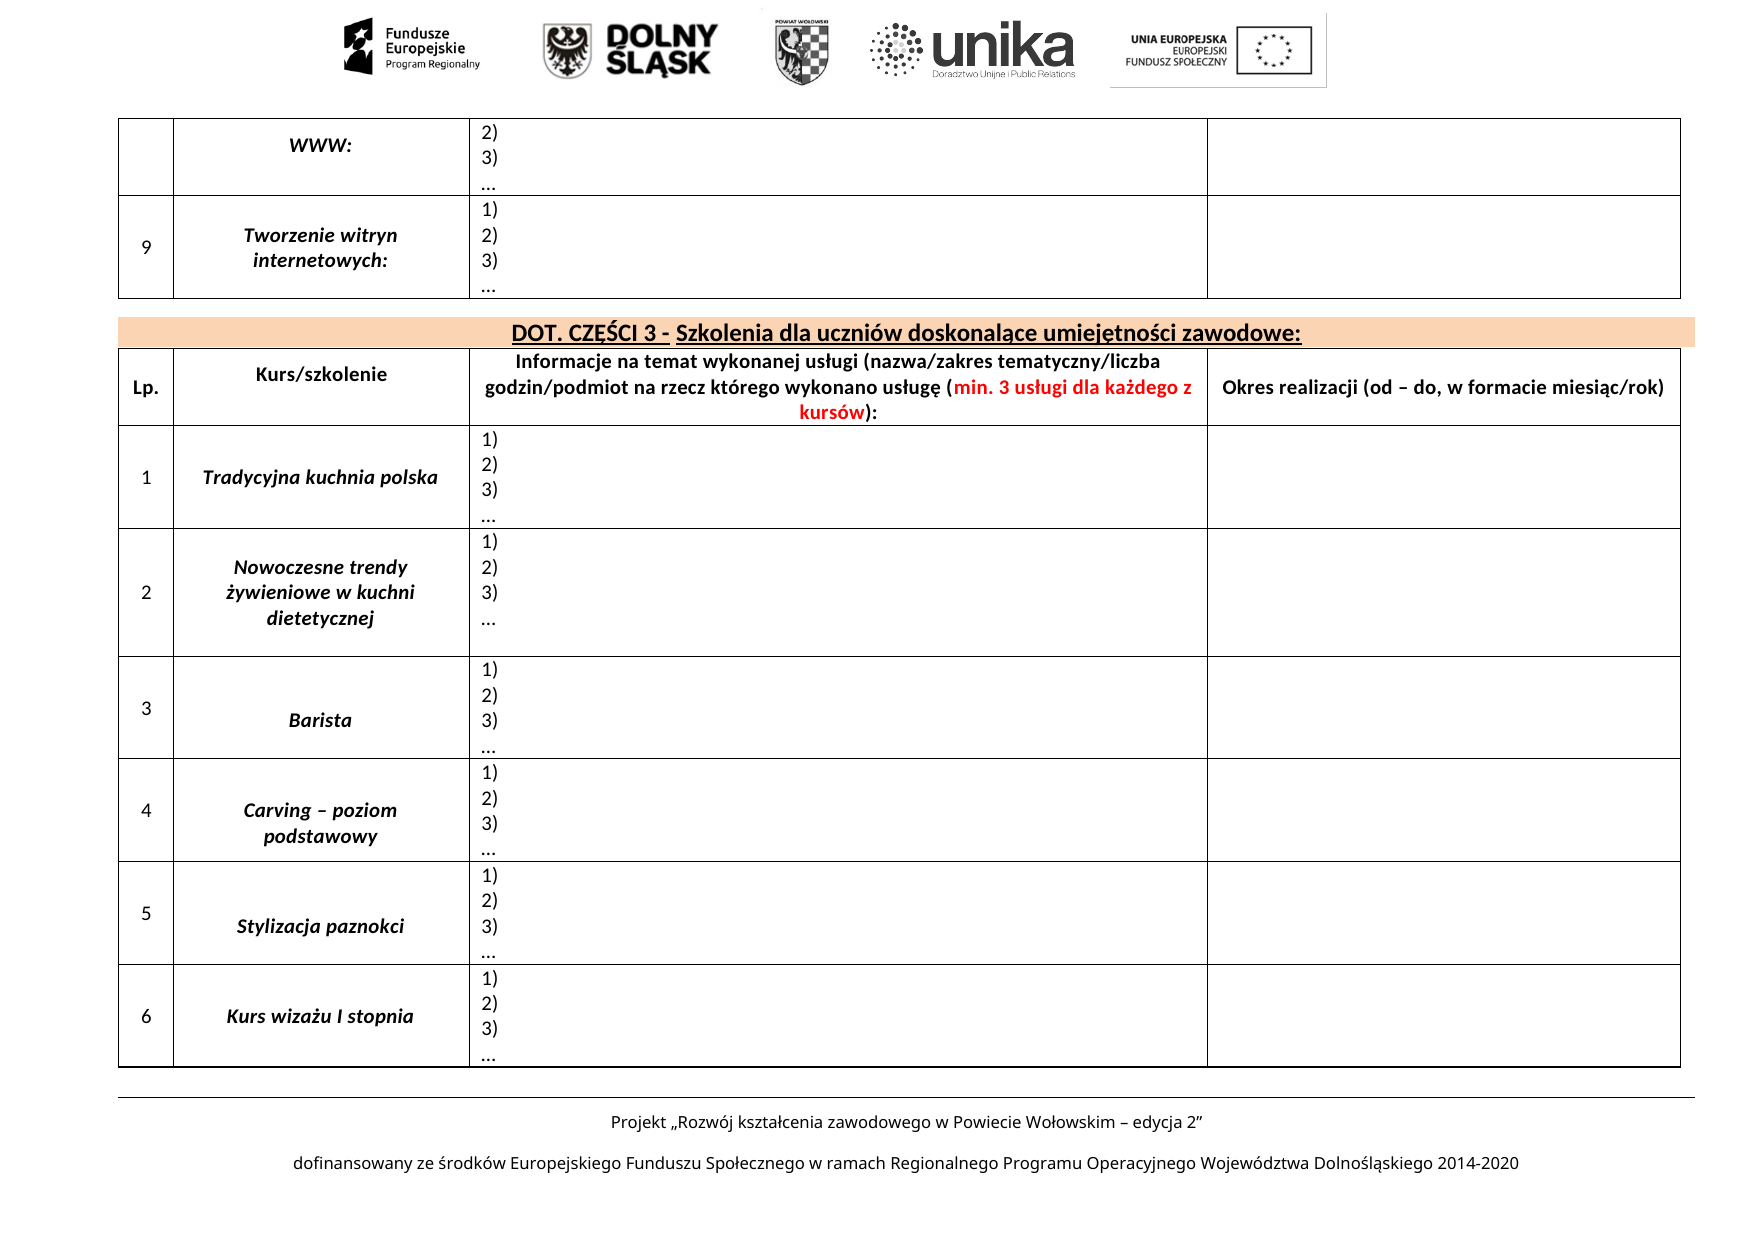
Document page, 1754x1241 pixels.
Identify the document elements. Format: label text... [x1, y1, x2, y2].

table_cell 1) 2) 3) … [470, 862, 1207, 964]
table_cell Tworzenie witryn internetowych: [174, 196, 469, 298]
table_cell Barista [174, 657, 469, 758]
table_cell 4 [119, 759, 173, 861]
table_cell 9 [119, 196, 173, 298]
table_header Lp. [119, 349, 173, 425]
table_cell 1) 2) 3) … [470, 657, 1207, 758]
table_header Informacje na temat wykonanej usługi (nazwa/zakres tematyczny/liczba godzin/podmiot na rzecz którego wykonano usługę (min. 3 usługi dla każdego z kursów): [470, 349, 1207, 425]
picture [1110, 13, 1327, 88]
table_cell 1) 2) 3) … [470, 196, 1207, 298]
table_cell [1208, 529, 1680, 656]
table_cell 3 [119, 657, 173, 758]
table_cell [1208, 426, 1680, 527]
table_header Okres realizacji (od – do, w formacie miesiąc/rok) [1208, 349, 1680, 425]
table_cell 1) 2) 3) … [470, 965, 1207, 1066]
table_cell [1208, 965, 1680, 1066]
picture [535, 16, 724, 83]
table_cell 1) 2) 3) … [470, 119, 1207, 195]
table_header Kurs/szkolenie [174, 349, 469, 425]
table_cell Kurs wizażu I stopnia [174, 965, 469, 1066]
table_cell [1208, 759, 1680, 861]
table_cell 5 [119, 862, 173, 964]
table_cell Tradycyjna kuchnia polska [174, 426, 469, 527]
table_cell 1) 2) 3) … [470, 759, 1207, 861]
table_cell 1 [119, 426, 173, 527]
table_cell [1208, 862, 1680, 964]
table_cell Nowoczesne trendy żywieniowe w kuchni dietetycznej [174, 529, 469, 656]
table_cell [1208, 119, 1680, 195]
table_cell [1208, 657, 1680, 758]
table_cell 6 [119, 965, 173, 1066]
table_cell [1208, 196, 1680, 298]
picture [287, 0, 504, 118]
table_cell Carving – poziom podstawowy [174, 759, 469, 861]
table_cell 1) 2) 3) … [470, 426, 1207, 527]
table_cell 8 [119, 119, 173, 195]
table_cell 1) 2) 3) … [470, 529, 1207, 656]
text DOT. CZĘŚCI 3 - Szkolenia dla uczniów doskonalące umiejętności zawodowe: [118, 317, 1695, 347]
table_cell Programowanie serwisów WWW: [174, 119, 469, 195]
table_cell Stylizacja paznokci [174, 862, 469, 964]
table_cell 2 [119, 529, 173, 656]
